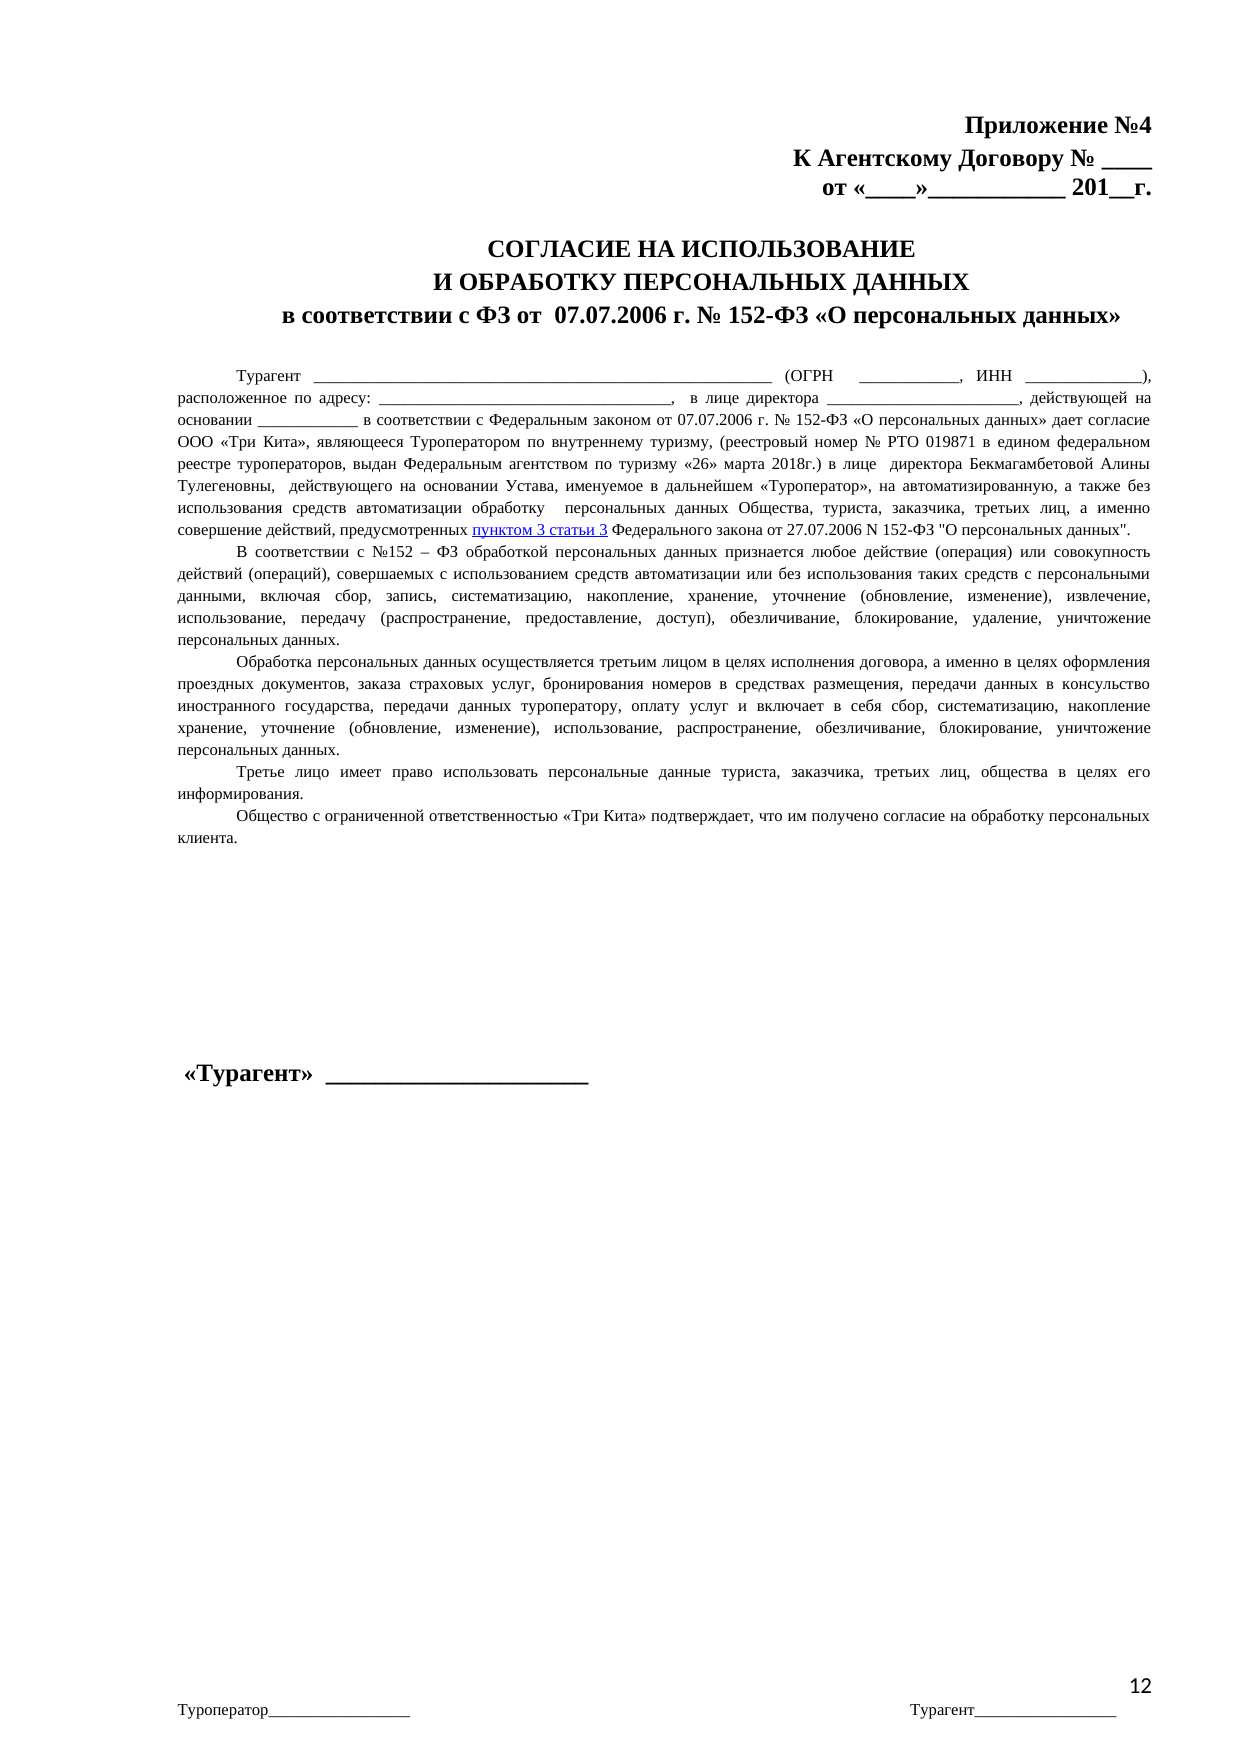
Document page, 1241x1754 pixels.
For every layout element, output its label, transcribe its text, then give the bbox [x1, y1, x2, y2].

title от «____»___________ 201__г. [177, 172, 1152, 201]
text Приложение №4 [177, 110, 1152, 139]
title К Агентскому Договору № ____ [177, 143, 1152, 172]
text в соответствии с ФЗ от 07.07.2006 г. № 152-ФЗ «О персональных данных» [177, 300, 1152, 328]
text Общество с ограниченной ответственностью «Три Кита» подтверждает, что им получено согласие на обработку персональных клиента. [177, 805, 1152, 847]
text СОГЛАСИЕ НА ИСПОЛЬЗОВАНИЕ [177, 234, 1152, 262]
text Третье лицо имеет право использовать персональные данные туриста, заказчика, третьих лиц, общества в целях его информирования. [177, 761, 1152, 803]
text «Турагент» _____________________ [177, 1058, 1152, 1087]
text Обработка персональных данных осуществляется третьим лицом в целях исполнения договора, а именно в целях оформления проездных документов, заказа страховых услуг, бронирования номеров в средствах размещения, передачи данных в консульство иностранного государства, передачи данных туроператору, оплату услуг и включает в себя сбор, систематизацию, накопление хранение, уточнение (обновление, изменение), использование, распространение, обезличивание, блокирование, уничтожение персональных данных. [177, 652, 1152, 759]
text В соответствии с №152 – ФЗ обработкой персональных данных признается любое действие (операция) или совокупность действий (операций), совершаемых с использованием средств автоматизации или без использования таких средств с персональными данными, включая сбор, запись, систематизацию, накопление, хранение, уточнение (обновление, изменение), извлечение, использование, передачу (распространение, предоставление, доступ), обезличивание, блокирование, удаление, уничтожение персональных данных. [177, 542, 1152, 649]
text И ОБРАБОТКУ ПЕРСОНАЛЬНЫХ ДАННЫХ [177, 267, 1152, 296]
text Турагент _______________________________________________________ (ОГРН ____________, ИНН ______________), расположенное по адресу: ___________________________________, в лице директора _______________________, действующей на основании ____________ в соответствии с Федеральным законом от 07.07.2006 г. № 152-ФЗ «О персональных данных» дает согласие ООО «Три Кита», являющееся Туроператором по внутреннему туризму, (реестровый номер № РТО 019871 в едином федеральном реестре туроператоров, выдан Федеральным агентством по туризму «26» марта 2018г.) в лице директора Бекмагамбетовой Алины Тулегеновны, действующего на основании Устава, именуемое в дальнейшем «Туроператор», на автоматизированную, а также без использования средств автоматизации обработку персональных данных Общества, туриста, заказчика, третьих лиц, а именно совершение действий, предусмотренных пунктом 3 статьи 3 Федерального закона от 27.07.2006 N 152-ФЗ "О персональных данных". [177, 366, 1152, 539]
